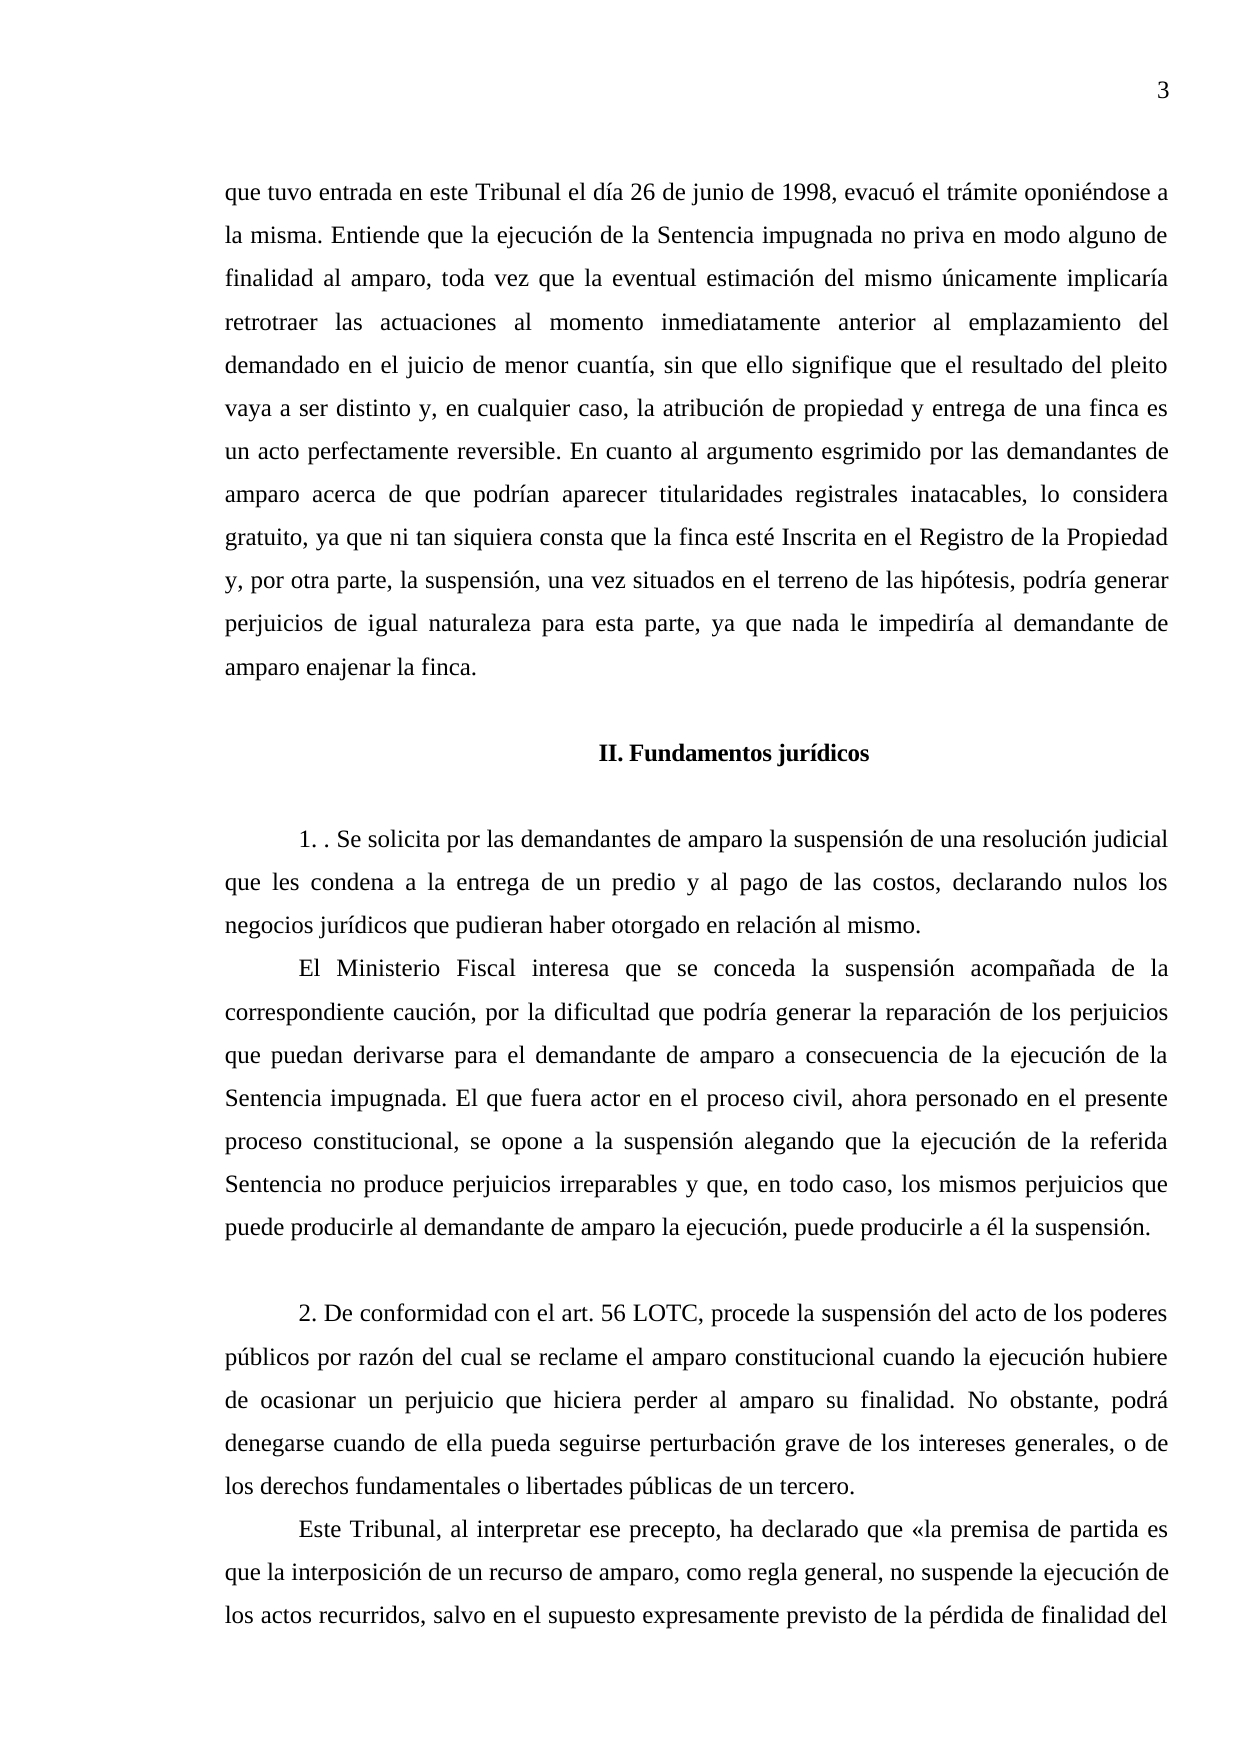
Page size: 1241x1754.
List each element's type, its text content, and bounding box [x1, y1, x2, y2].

subtitle II. Fundamentos jurídicos [224, 738, 1169, 767]
text 1. . Se solicita por las demandantes de amparo la suspensión de una resolución judicial que les condena a la entrega de un predio y al pago de las costos, declarando nulos los negocios jurídicos que pudieran haber otorgado en relación al mismo. [224, 824, 1169, 939]
text 2. De conformidad con el art. 56 LOTC, procede la suspensión del acto de los poderes públicos por razón del cual se reclame el amparo constitucional cuando la ejecución hubiere de ocasionar un perjuicio que hiciera perder al amparo su finalidad. No obstante, podrá denegarse cuando de ella pueda seguirse perturbación grave de los intereses generales, o de los derechos fundamentales o libertades públicas de un tercero. [224, 1298, 1169, 1500]
text El Ministerio Fiscal interesa que se conceda la suspensión acompañada de la correspondiente caución, por la dificultad que podría generar la reparación de los perjuicios que puedan derivarse para el demandante de amparo a consecuencia de la ejecución de la Sentencia impugnada. El que fuera actor en el proceso civil, ahora personado en el presente proceso constitucional, se opone a la suspensión alegando que la ejecución de la referida Sentencia no produce perjuicios irreparables y que, en todo caso, los mismos perjuicios que puede producirle al demandante de amparo la ejecución, puede producirle a él la suspensión. [224, 953, 1169, 1241]
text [224, 1514, 1169, 1629]
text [224, 177, 1169, 680]
